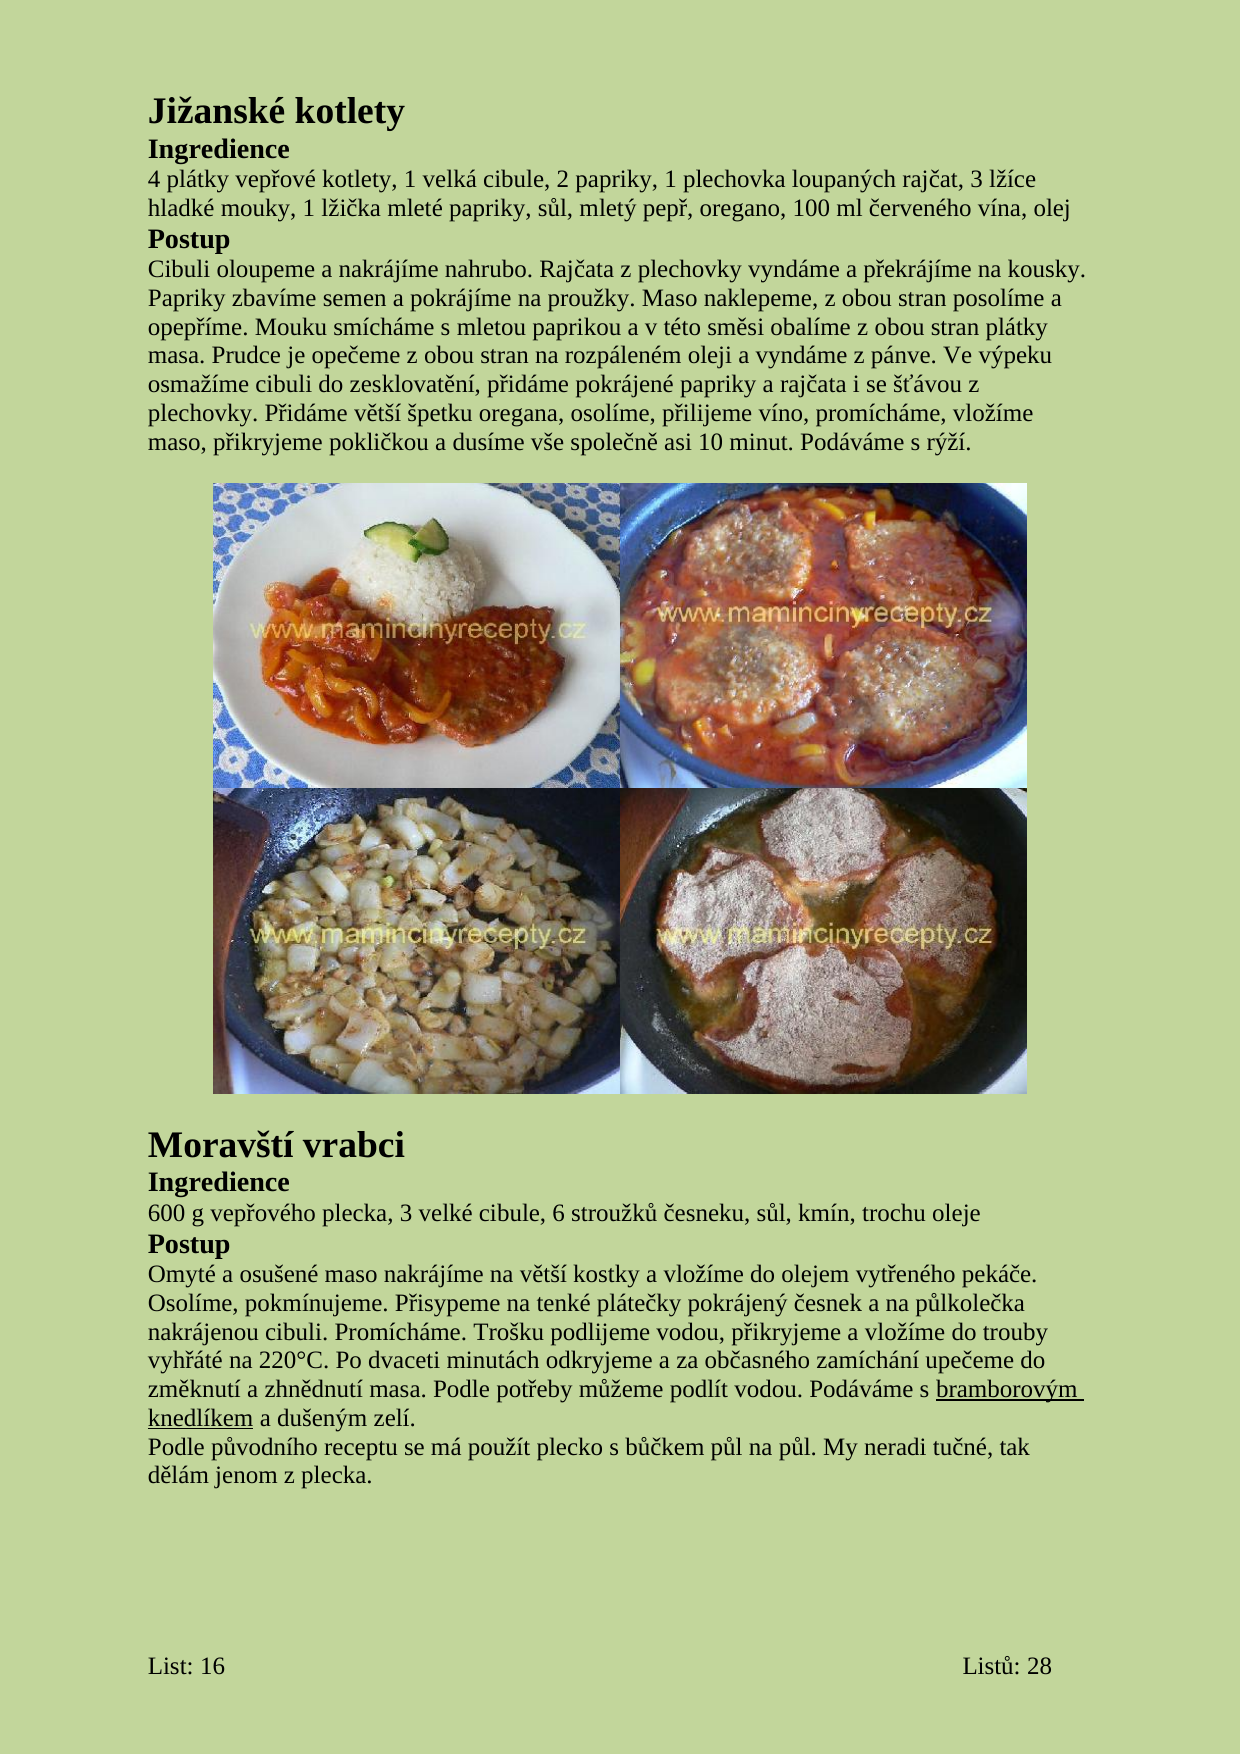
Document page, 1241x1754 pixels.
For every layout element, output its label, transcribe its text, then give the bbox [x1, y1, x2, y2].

subtitle Jižanské kotlety [148, 89, 1092, 132]
text 4 plátky vepřové kotlety, 1 velká cibule, 2 papriky, 1 plechovka loupaných rajčat, 3 lžíce hladké mouky, 1 lžička mleté papriky, sůl, mletý pepř, oregano, 100 ml červeného vína, olej [148, 164, 1092, 222]
text Omyté a osušené maso nakrájíme na větší kostky a vložíme do olejem vytřeného pekáče. Osolíme, pokmínujeme. Přisypeme na tenké plátečky pokrájený česnek a na půlkolečka nakrájenou cibuli. Promícháme. Trošku podlijeme vodou, přikryjeme a vložíme do trouby vyhřáté na . Po dvaceti minutách odkryjeme a za občasného zamíchání upečeme do změknutí a zhnědnutí masa. Podle potřeby můžeme podlít vodou. Podáváme s bramborovým knedlíkem a dušeným zelí. Podle původního receptu se má použít plecko s bůčkem půl na půl. My neradi tučné, tak dělám jenom z plecka. [148, 1259, 1092, 1489]
text Cibuli oloupeme a nakrájíme nahrubo. Rajčata z plechovky vyndáme a překrájíme na kousky. Papriky zbavíme semen a pokrájíme na proužky. Maso naklepeme, z obou stran posolíme a opepříme. Mouku smícháme s mletou paprikou a v této směsi obalíme z obou stran plátky masa. Prudce je opečeme z obou stran na rozpáleném oleji a vyndáme z pánve. Ve výpeku osmažíme cibuli do zesklovatění, přidáme pokrájené papriky a rajčata i se šťávou z plechovky. Přidáme větší špetku oregana, osolíme, přilijeme víno, promícháme, vložíme maso, přikryjeme pokličkou a dusíme vše společně asi 10 minut. Podáváme s rýží. [148, 254, 1092, 455]
subtitle Postup [148, 1227, 1092, 1259]
picture [213, 483, 1027, 1094]
subtitle Ingredience [148, 132, 1092, 164]
subtitle Postup [148, 222, 1092, 254]
subtitle Ingredience [148, 1166, 1092, 1198]
text vepřového plecka, 3 velké cibule, 6 stroužků česneku, sůl, kmín, trochu oleje [148, 1198, 1092, 1227]
subtitle Moravští vrabci [148, 1122, 1092, 1166]
